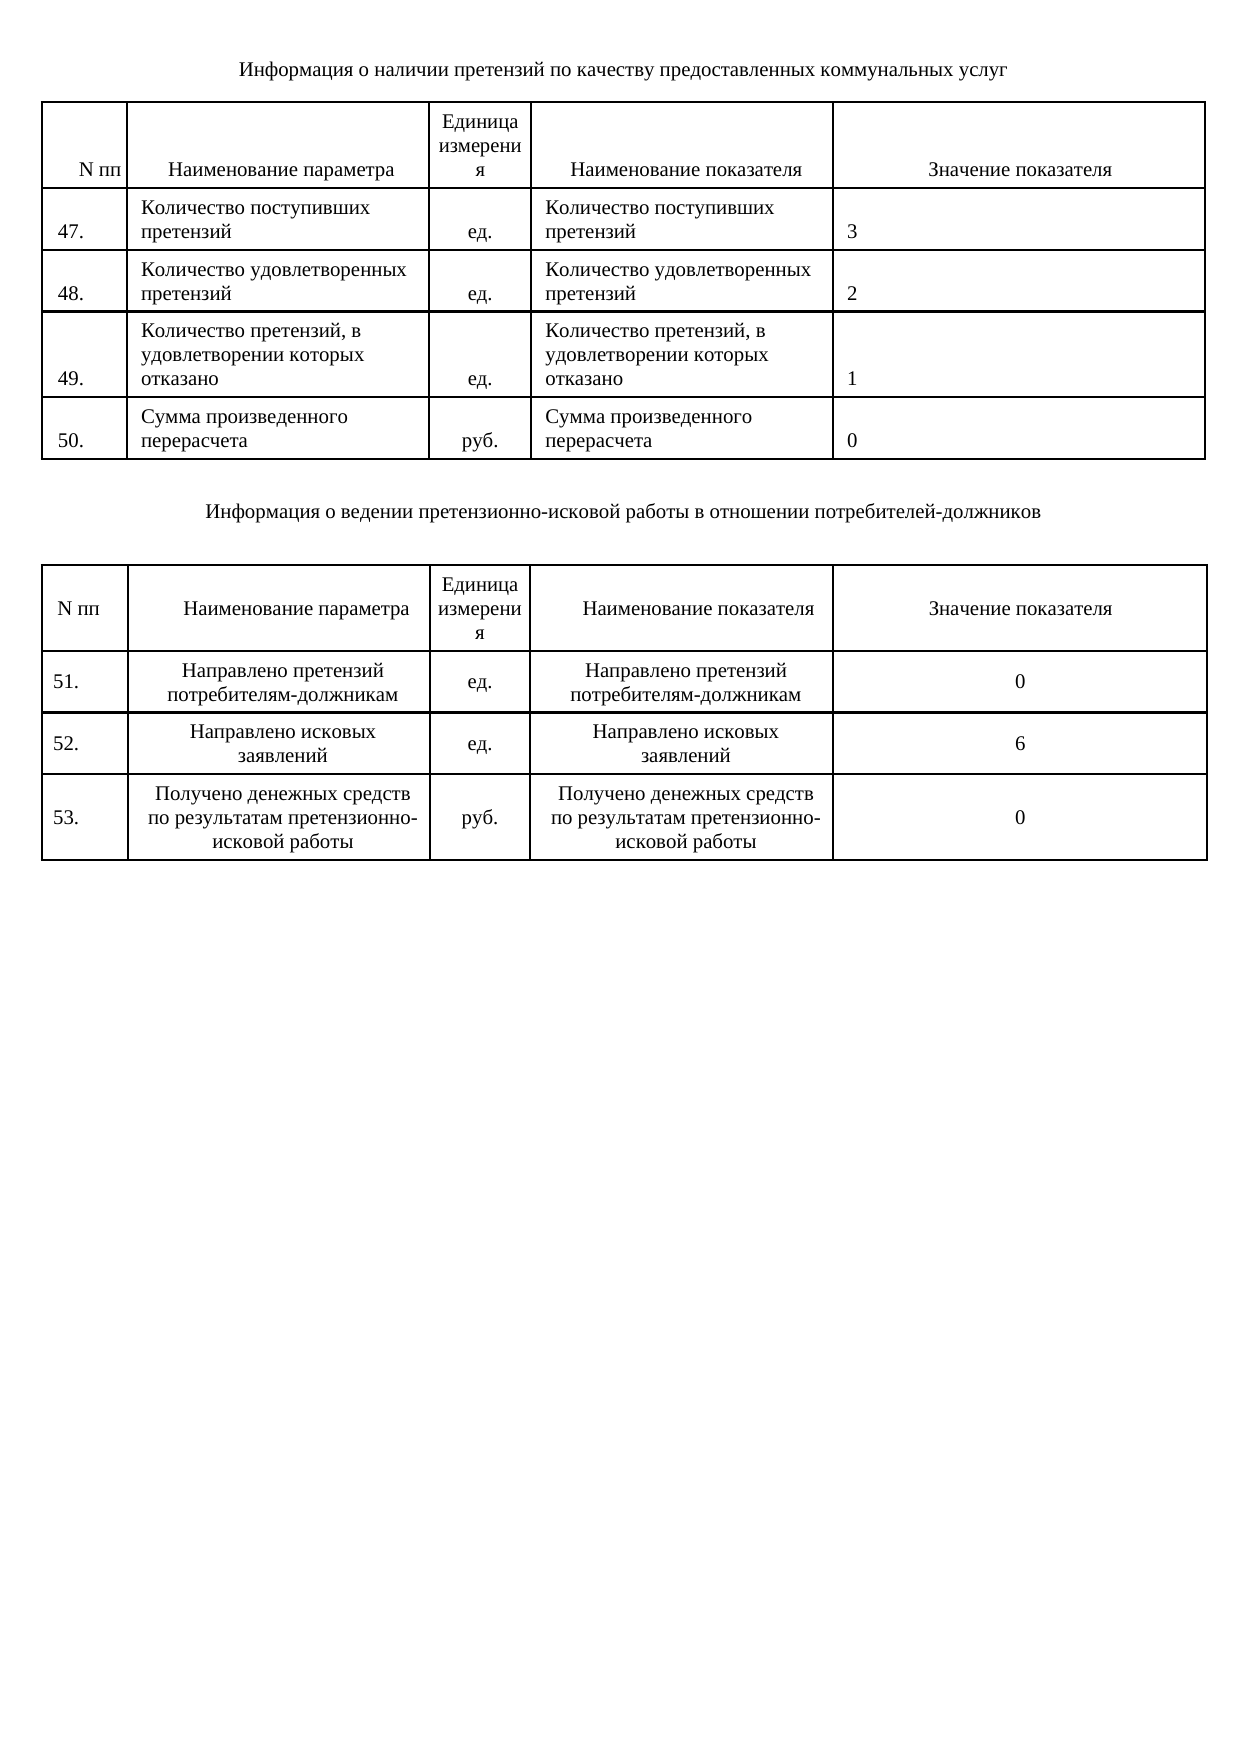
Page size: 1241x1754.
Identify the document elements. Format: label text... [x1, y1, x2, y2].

table_cell 47. [43, 189, 126, 249]
table_header Единица измерения [431, 566, 529, 650]
table_cell Направлено претензий потребителям-должникам [531, 652, 832, 711]
table_cell 2 [834, 251, 1204, 310]
table_cell Получено денежных средств по результатам претензионно- исковой работы [531, 775, 832, 859]
table_cell Сумма произведенного перерасчета [532, 398, 832, 458]
table_cell руб. [430, 398, 530, 458]
table_cell ед. [431, 714, 529, 773]
table_header Наименование показателя [532, 103, 832, 187]
table_cell руб. [431, 775, 529, 859]
table_header Значение показателя [834, 103, 1204, 187]
table_cell 0 [834, 775, 1206, 859]
table_cell Количество удовлетворенных претензий [532, 251, 832, 310]
table_cell 49. [43, 313, 126, 396]
table_cell Количество претензий, в удовлетворении которых отказано [128, 313, 428, 396]
table_cell Количество претензий, в удовлетворении которых отказано [532, 313, 832, 396]
table_cell 3 [834, 189, 1204, 249]
text Информация о ведении претензионно-исковой работы в отношении потребителей-должников [42, 501, 1205, 522]
table_cell Количество удовлетворенных претензий [128, 251, 428, 310]
table_cell 1 [834, 313, 1204, 396]
table_cell ед. [430, 313, 530, 396]
table_header Единица измерения [430, 103, 530, 187]
table_cell ед. [430, 189, 530, 249]
table_cell Количество поступивших претензий [128, 189, 428, 249]
table_header N пп [43, 103, 126, 187]
table_cell Сумма произведенного перерасчета [128, 398, 428, 458]
table_cell 51. [43, 652, 127, 711]
table_cell Количество поступивших претензий [532, 189, 832, 249]
table_header Значение показателя [834, 566, 1206, 650]
table_cell ед. [430, 251, 530, 310]
table_header Наименование параметра [128, 103, 428, 187]
table_cell 48. [43, 251, 126, 310]
table_cell Направлено исковых заявлений [129, 714, 429, 773]
table_cell Направлено претензий потребителям-должникам [129, 652, 429, 711]
table_cell Направлено исковых заявлений [531, 714, 832, 773]
table_header Наименование параметра [129, 566, 429, 650]
table_cell Получено денежных средств по результатам претензионно- исковой работы [129, 775, 429, 859]
table_cell 53. [43, 775, 127, 859]
table_cell 50. [43, 398, 126, 458]
table_cell 0 [834, 652, 1206, 711]
table_header N пп [43, 566, 127, 650]
table_cell 0 [834, 398, 1204, 458]
table_cell ед. [431, 652, 529, 711]
table_header Наименование показателя [531, 566, 832, 650]
text Информация о наличии претензий по качеству предоставленных коммунальных услуг [42, 59, 1205, 80]
table_cell 6 [834, 714, 1206, 773]
table_cell 52. [43, 714, 127, 773]
